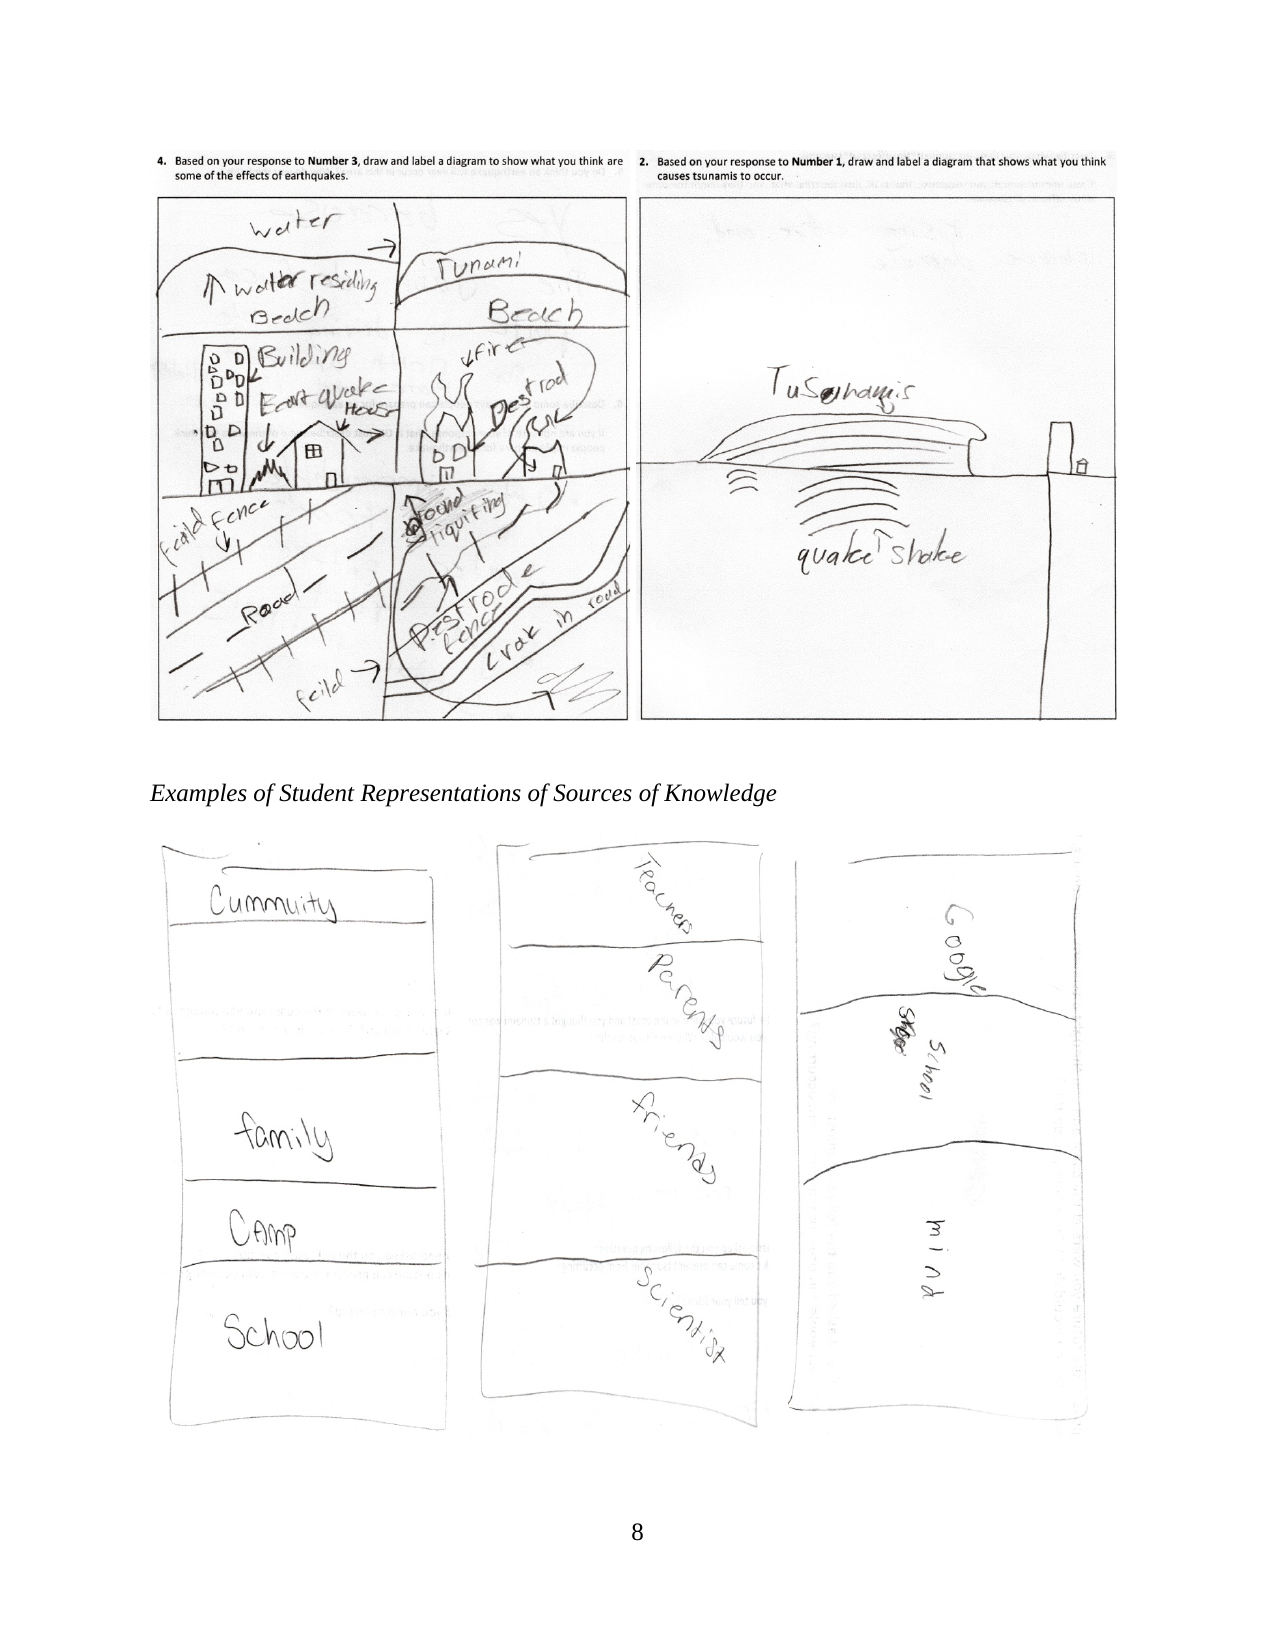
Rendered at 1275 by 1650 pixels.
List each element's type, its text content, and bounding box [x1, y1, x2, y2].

picture [468, 835, 770, 1436]
picture [788, 835, 1089, 1436]
picture [150, 835, 451, 1436]
picture [150, 150, 630, 721]
picture [636, 150, 1117, 721]
text Examples of Student Representations of Sources of Knowledge [150, 778, 1125, 807]
